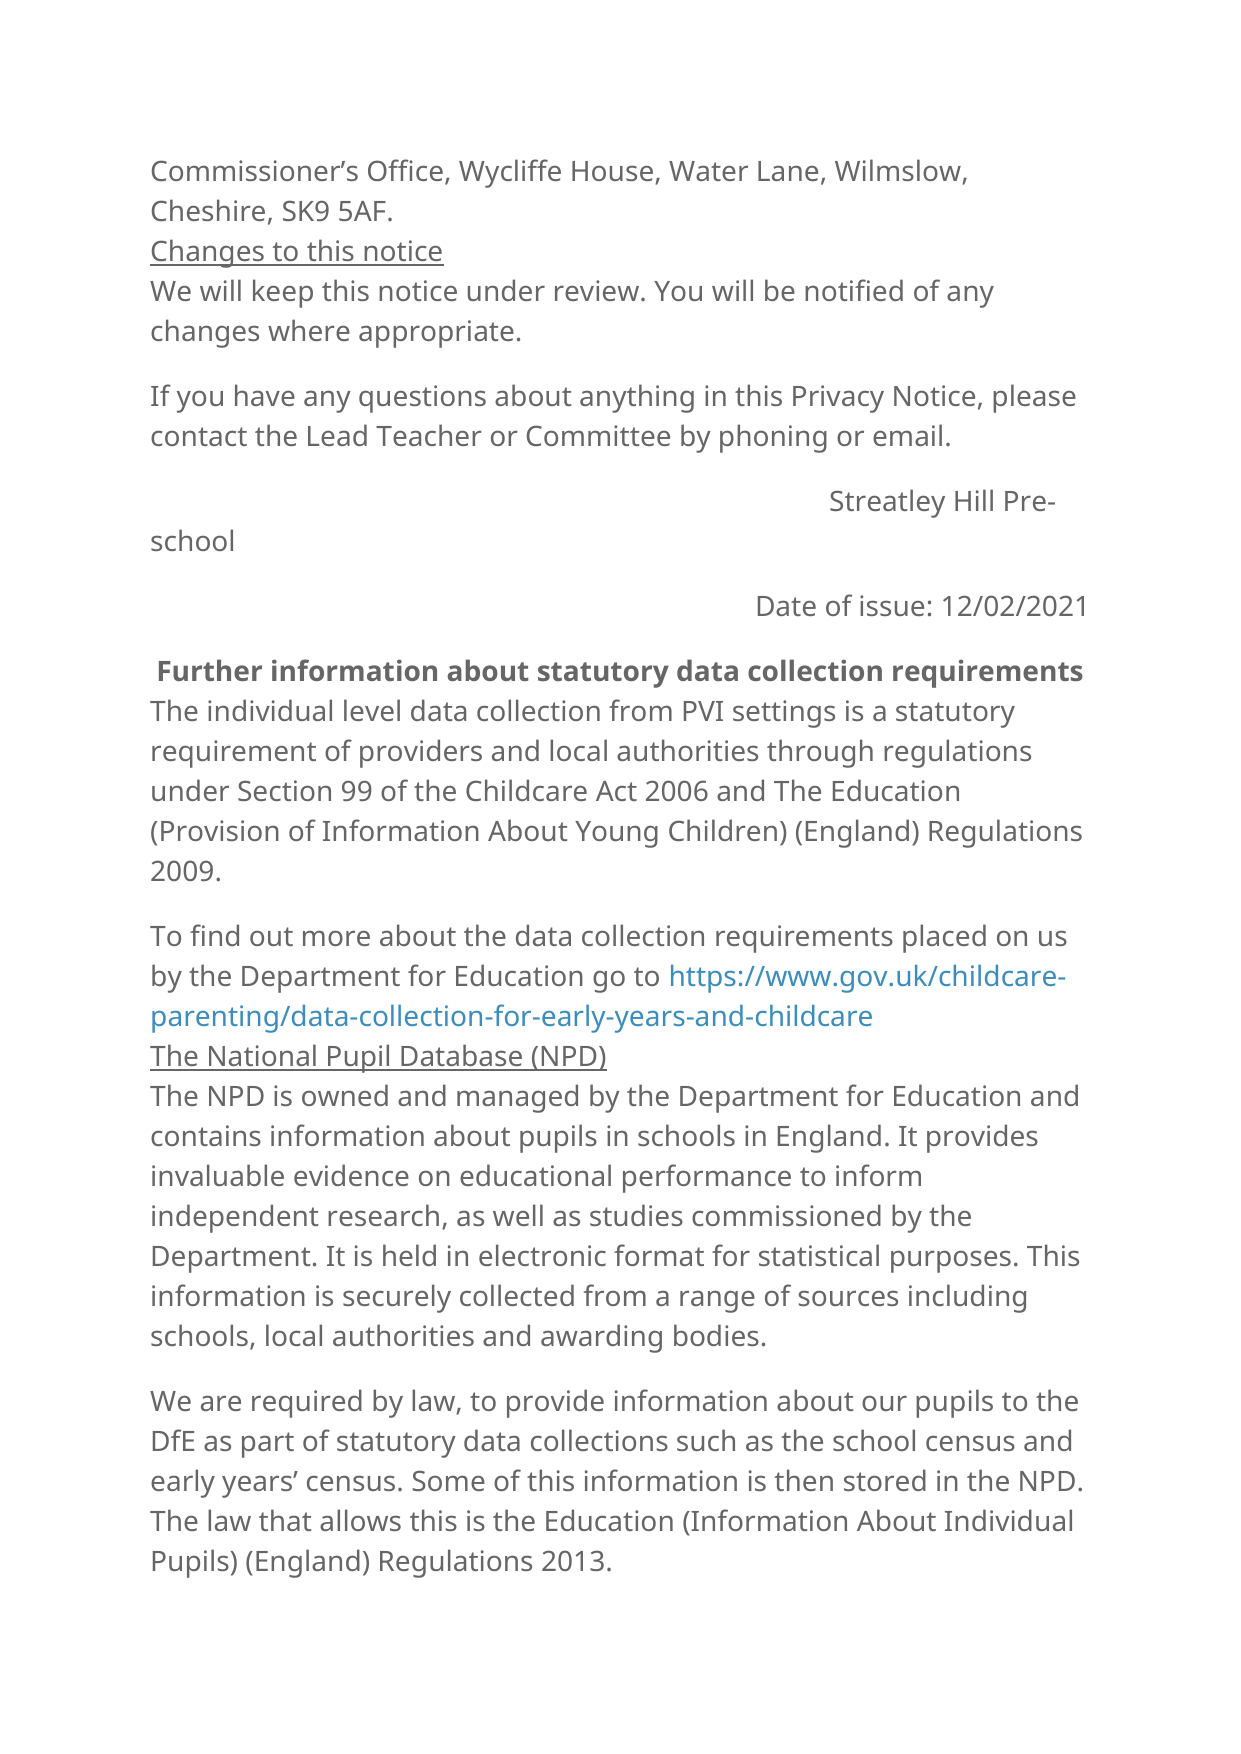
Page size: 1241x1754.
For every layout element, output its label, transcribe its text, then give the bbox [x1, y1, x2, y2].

text If you have any questions about anything in this Privacy Notice, please contact the Lead Teacher or Committee by phoning or email. [150, 375, 1090, 455]
text We are required by law, to provide information about our pupils to the DfE as part of statutory data collections such as the school census and early years’ census. Some of this information is then stored in the NPD. The law that allows this is the Education (Information About Individual Pupils) (England) Regulations 2013. [150, 1380, 1090, 1580]
text The individual level data collection from PVI settings is a statutory requirement of providers and local authorities through regulations under Section 99 of the Childcare Act 2006 and The Education (Provision of Information About Young Children) (England) Regulations 2009. [150, 690, 1090, 890]
text To find out more about the data collection requirements placed on us by the Department for Education go to https://www.gov.uk/childcare-parenting/data-collection-for-early-years-and-childcare [150, 915, 1090, 1035]
text Further information about statutory data collection requirements [150, 650, 1090, 690]
text Changes to this notice [150, 230, 1090, 270]
text Date of issue: 12/02/2021 [150, 585, 1090, 625]
text We will keep this notice under review. You will be notified of any changes where appropriate. [150, 270, 1090, 350]
text The NPD is owned and managed by the Department for Education and contains information about pupils in schools in England. It provides invaluable evidence on educational performance to inform independent research, as well as studies commissioned by the Department. It is held in electronic format for statistical purposes. This information is securely collected from a range of sources including schools, local authorities and awarding bodies. [150, 1075, 1090, 1355]
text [150, 150, 1090, 230]
text The National Pupil Database (NPD) [150, 1035, 1090, 1075]
text Streatley Hill Pre-school [150, 480, 1090, 560]
